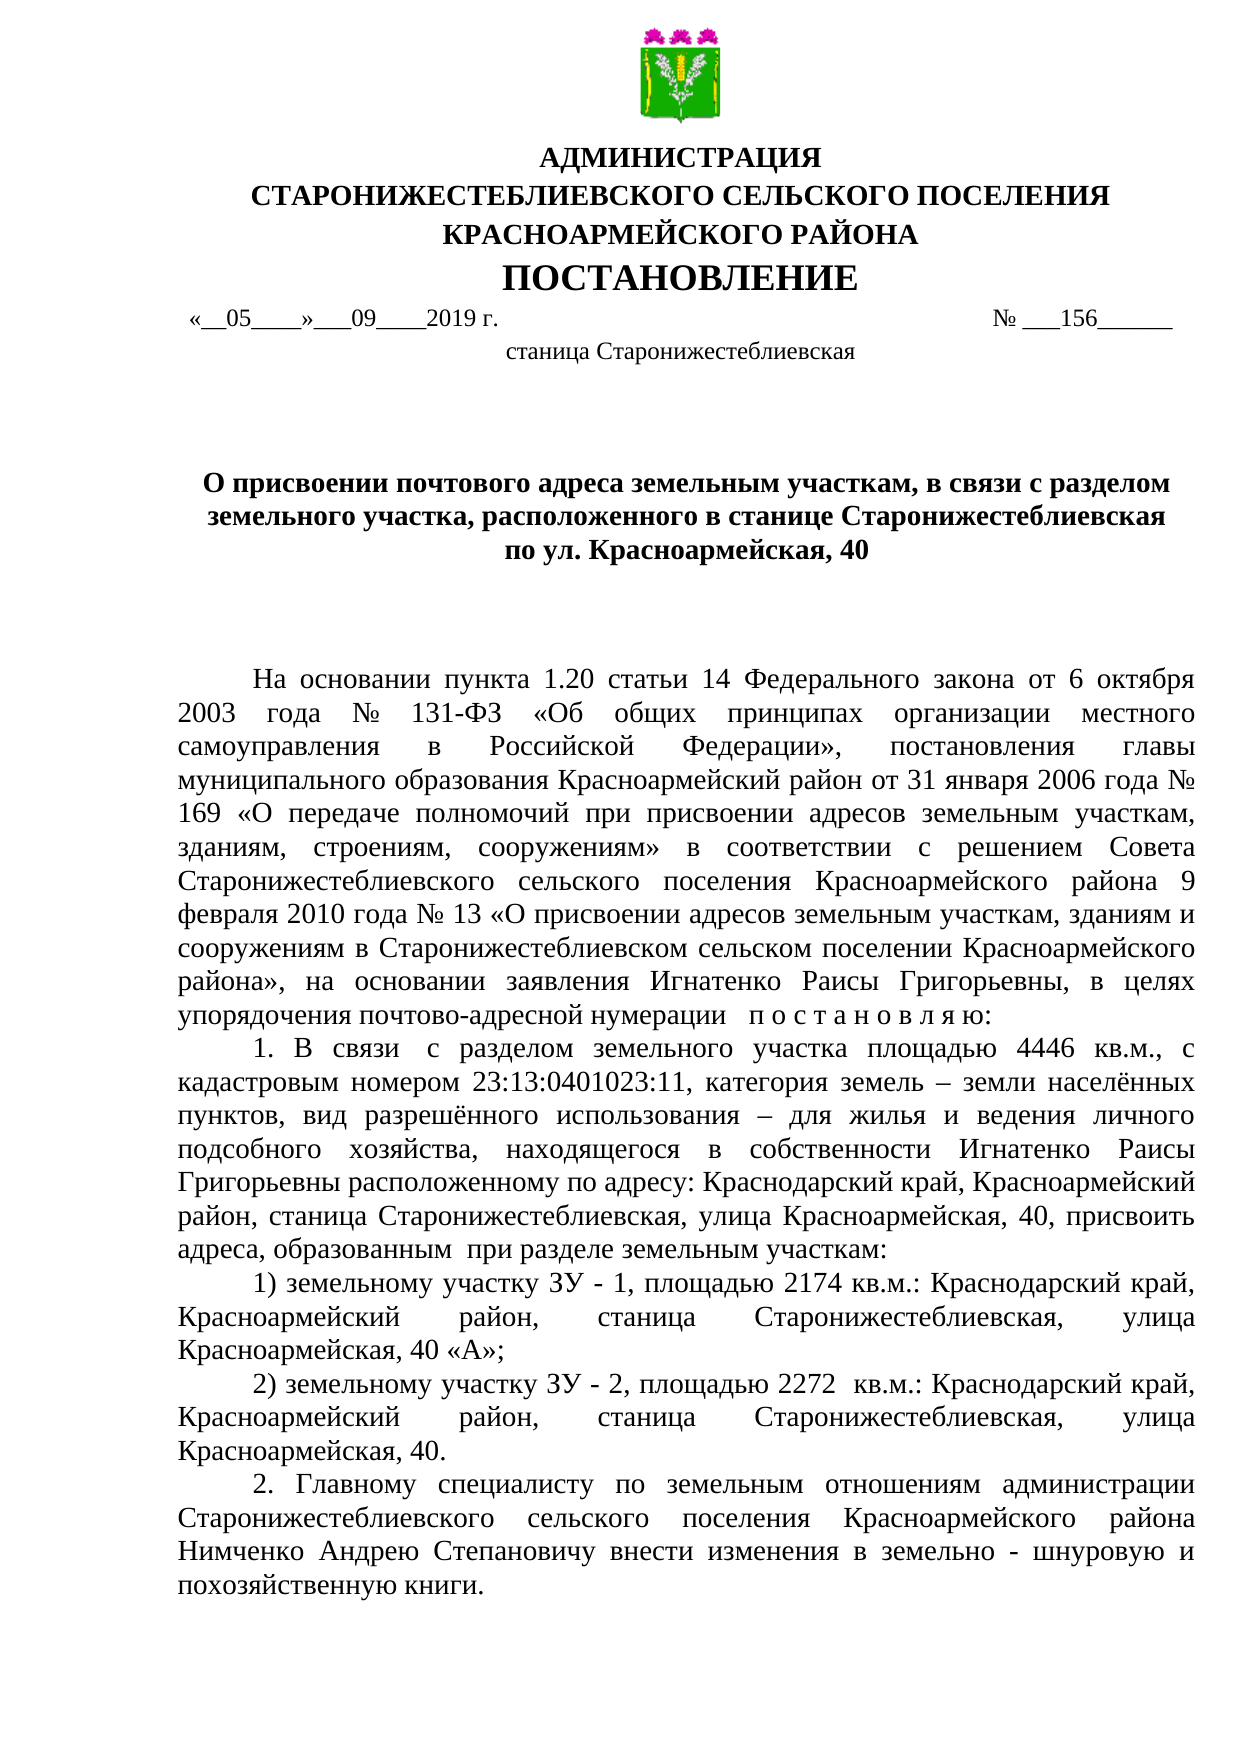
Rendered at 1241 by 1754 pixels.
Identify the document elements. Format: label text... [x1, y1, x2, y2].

text 1. В связи с разделом земельного участка площадью 4446 кв.м., с кадастровым номером 23:13:0401023:11, категория земель – земли населённых пунктов, вид разрешённого использования – для жилья и ведения личного подсобного хозяйства, находящегося в собственности Игнатенко Раисы Григорьевны расположенному по адресу: Краснодарский край, Красноармейский район, станица Старонижестеблиевская, улица Красноармейская, 40, присвоить адреса, образованным при разделе земельным участкам: [177, 1030, 1196, 1265]
text по ул. Красноармейская, 40 [177, 532, 1196, 566]
picture [640, 26, 721, 125]
text 2. Главному специалисту по земельным отношениям администрации Старонижестеблиевского сельского поселения Красноармейского района Нимченко Андрею Степановичу внести изменения в земельно - шнуровую и похозяйственную книги. [177, 1466, 1196, 1601]
table_cell станица Старонижестеблиевская [177, 336, 1183, 369]
text На основании пункта 1.20 статьи 14 Федерального закона от 6 октября 2003 года № 131-ФЗ «Об общих принципах организации местного самоуправления в Российской Федерации», постановления главы муниципального образования Красноармейский район от 31 января 2006 года № 169 «О передаче полномочий при присвоении адресов земельным участкам, зданиям, строениям, сооружениям» в соответствии с решением Совета Старонижестеблиевского сельского поселения Красноармейского района 9 февраля 2010 года № 13 «О присвоении адресов земельным участкам, зданиям и сооружениям в Старонижестеблиевском сельском поселении Красноармейского района», на основании заявления Игнатенко Раисы Григорьевны, в целях упорядочения почтово-адресной нумерации п о с т а н о в л я ю: [177, 661, 1196, 1030]
table_header [177, 15, 1183, 140]
table_cell «__05____»___09____2019 г. [177, 303, 683, 336]
table_cell АДМИНИСТРАЦИЯ СТАРОНИЖЕСТЕБЛИЕВСКОГО СЕЛЬСКОГО ПОСЕЛЕНИЯ КРАСНОАРМЕЙСКОГО РАЙОНА ПОСТАНОВЛЕНИЕ [177, 140, 1183, 303]
text 1) земельному участку ЗУ - 1, площадью 2174 кв.м.: Краснодарский край, Красноармейский район, станица Старонижестеблиевская, улица Красноармейская, 40 «А»; [177, 1265, 1196, 1366]
text О присвоении почтового адреса земельным участкам, в связи с разделом земельного участка, расположенного в станице Старонижестеблиевская [177, 465, 1196, 532]
text 2) земельному участку ЗУ - 2, площадью 2272 кв.м.: Краснодарский край, Красноармейский район, станица Старонижестеблиевская, улица Красноармейская, 40. [177, 1366, 1196, 1466]
table_cell № ___156______ [684, 303, 1183, 336]
